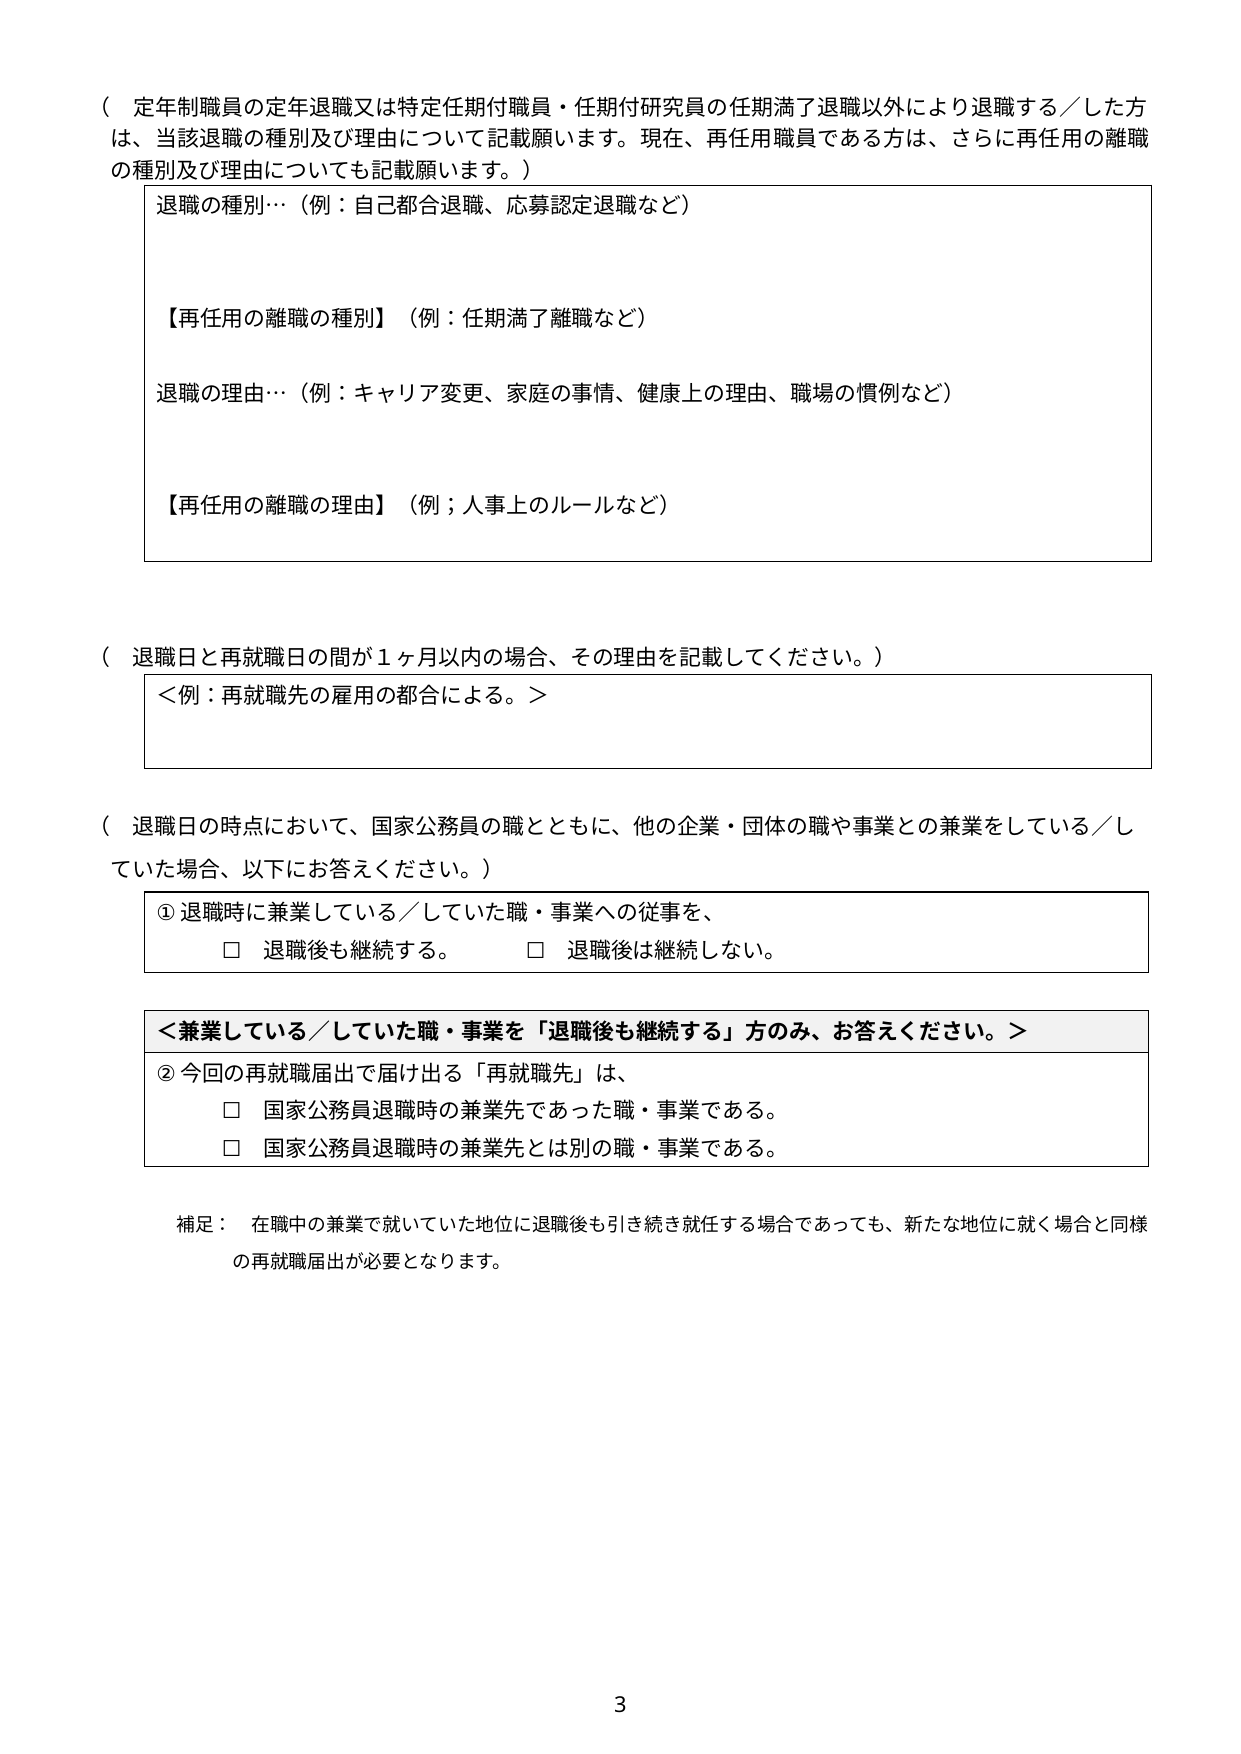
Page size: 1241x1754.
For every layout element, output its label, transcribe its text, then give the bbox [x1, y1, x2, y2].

text （ 退職日の時点において、国家公務員の職とともに、他の企業・団体の職や事業との兼業をしている／していた場合、以下にお答えください。） [89, 806, 1152, 887]
table_cell ②今回の再就職届出で届け出る「再就職先」は、 国家公務員退職時の兼業先であった職・事業である。 国家公務員退職時の兼業先とは別の職・事業である。 [145, 1053, 1148, 1166]
text （ 定年制職員の定年退職又は特定任期付職員・任期付研究員の任期満了退職以外により退職する／した方は、当該退職の種別及び理由について記載願います。現在、再任用職員である方は、さらに再任用の離職の種別及び理由についても記載願います。） [89, 89, 1152, 184]
table_header 退職の種別…（例：自己都合退職、応募認定退職など） 【再任用の離職の種別】（例：任期満了離職など） 退職の理由…（例：キャリア変更、家庭の事情、健康上の理由、職場の慣例など） 【再任用の離職の理由】（例；人事上のルールなど） [145, 186, 1151, 561]
table_header ①退職時に兼業している／していた職・事業への従事を、 [145, 893, 1148, 930]
text （ 退職日と再就職日の間が１ヶ月以内の場合、その理由を記載してください。） [89, 637, 1152, 674]
table_cell 退職後も継続する。 退職後は継続しない。 [145, 930, 1148, 972]
table_header ＜例：再就職先の雇用の都合による。＞ [145, 675, 1151, 768]
text 補足： 在職中の兼業で就いていた地位に退職後も引き続き就任する場合であっても、新たな地位に就く場合と同様の再就職届出が必要となります。 [176, 1204, 1152, 1279]
table_header ＜兼業している／していた職・事業を「退職後も継続する」方のみ、お答えください。＞ [145, 1011, 1148, 1052]
